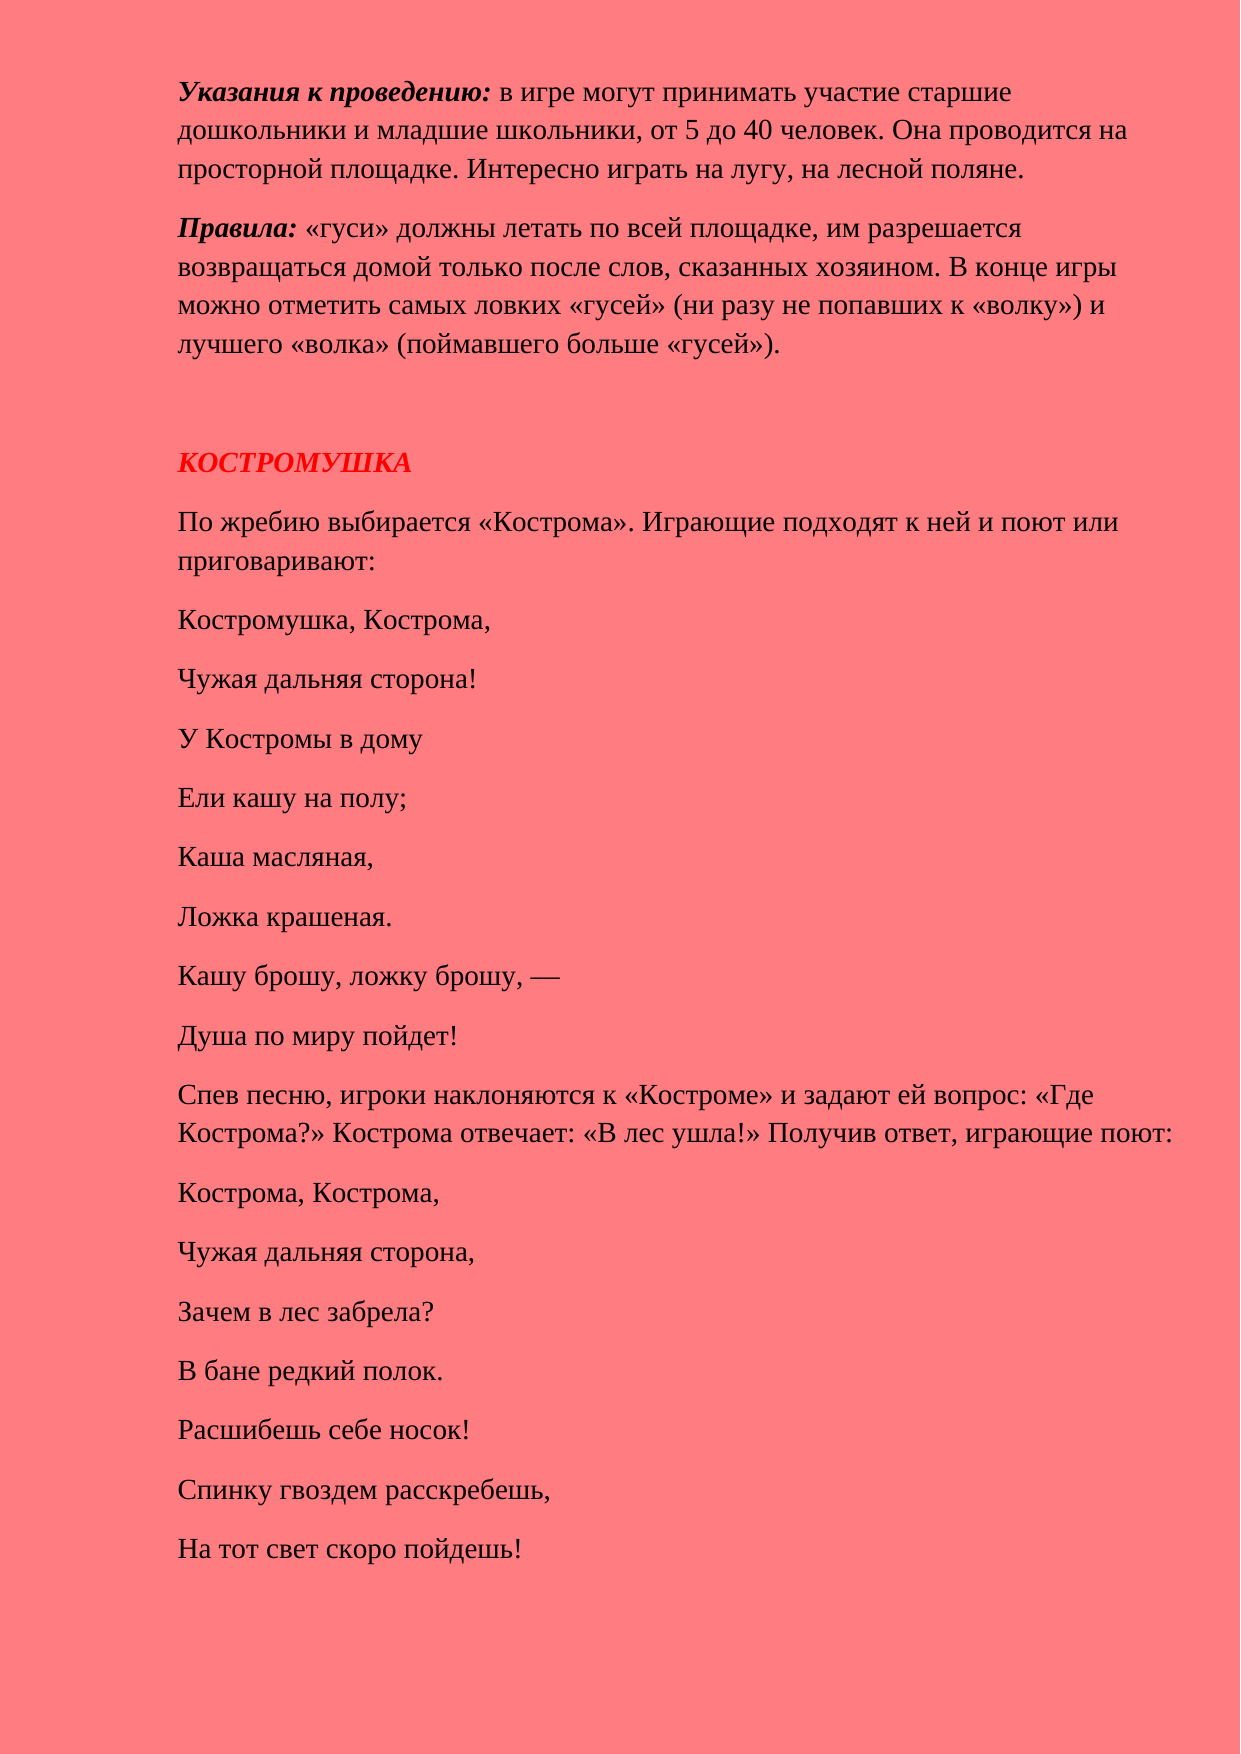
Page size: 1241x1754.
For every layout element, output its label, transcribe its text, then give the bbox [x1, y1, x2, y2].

text В бане редкий полок. [177, 1353, 1181, 1387]
text Указания к проведению: в игре могут принимать участие старшие дошкольники и младшие школьники, от 5 до 40 человек. Она проводится на просторной площадке. Интересно играть на лугу, на лесной поляне. [177, 74, 1181, 184]
text Каша масляная, [177, 839, 1181, 873]
text Зачем в лес забрела? [177, 1294, 1181, 1327]
text По жребию выбирается «Кострома». Играющие подходят к ней и поют или приговаривают: [177, 504, 1181, 576]
text Душа по миру пойдет! [177, 1018, 1181, 1051]
text Ложка крашеная. [177, 899, 1181, 932]
text Расшибешь себе носок! [177, 1412, 1181, 1446]
text Костромушка, Кострома, [177, 602, 1181, 636]
text Спинку гвоздем расскребешь, [177, 1472, 1181, 1505]
text Спев песню, игроки наклоняются к «Костроме» и задают ей вопрос: «Где Кострома?» Кострома отвечает: «В лес ушла!» Получив ответ, играющие поют: [177, 1077, 1181, 1149]
text Чужая дальняя сторона! [177, 661, 1181, 695]
text Кострома, Кострома, [177, 1175, 1181, 1208]
text Чужая дальняя сторона, [177, 1234, 1181, 1268]
text Ели кашу на полу; [177, 780, 1181, 814]
text На тот свет скоро пойдешь! [177, 1531, 1181, 1565]
text У Костромы в дому [177, 721, 1181, 754]
text Кашу брошу, ложку брошу, — [177, 958, 1181, 992]
text Правила: «гуси» должны летать по всей площадке, им разрешается возвращаться домой только после слов, сказанных хозяином. В конце игры можно отметить самых ловких «гусей» (ни разу не попавших к «волку») и лучшего «волка» (поймавшего больше «гусей»). [177, 210, 1181, 359]
text КОСТРОМУШКА [177, 445, 1181, 478]
